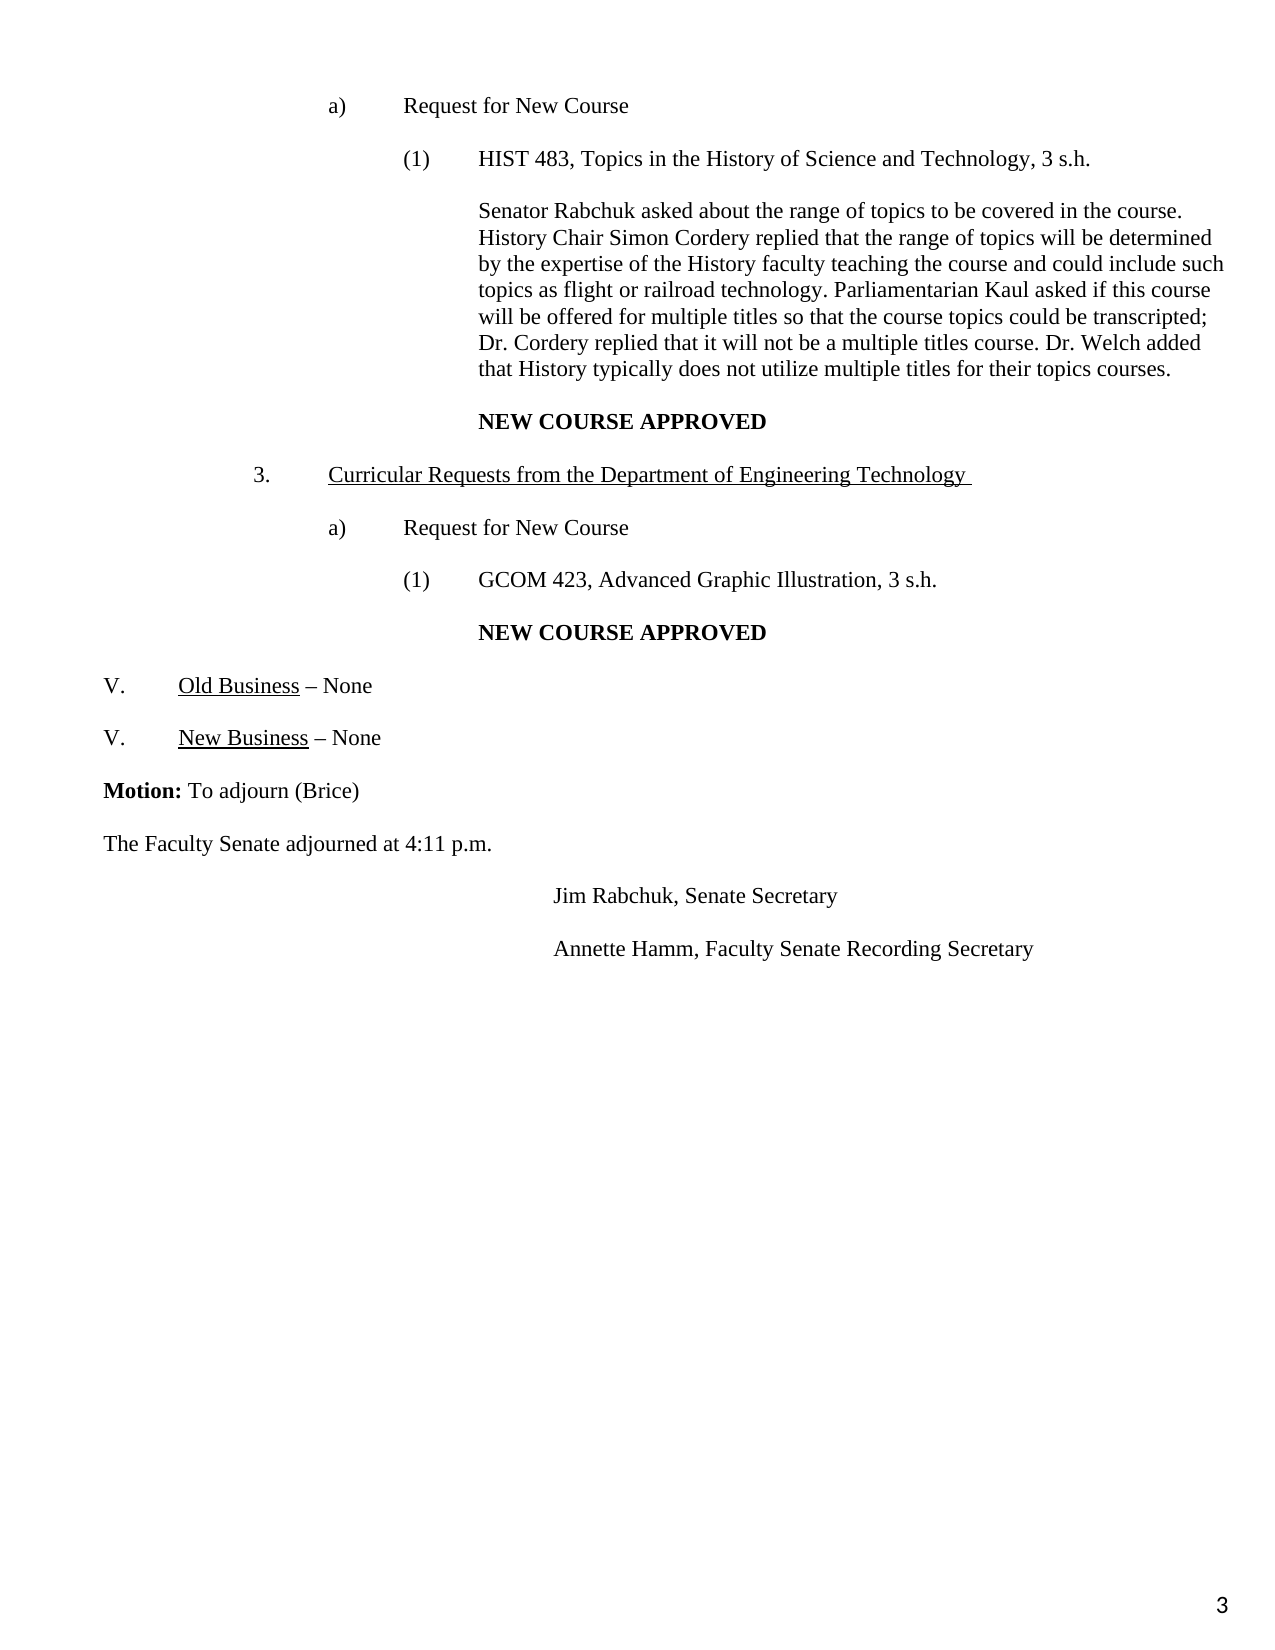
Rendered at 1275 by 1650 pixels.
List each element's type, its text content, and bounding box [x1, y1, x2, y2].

text Senator Rabchuk asked about the range of topics to be covered in the course. History Chair Simon Cordery replied that the range of topics will be determined by the expertise of the History faculty teaching the course and could include such topics as flight or railroad technology. Parliamentarian Kaul asked if this course will be offered for multiple titles so that the course topics could be transcripted; Dr. Cordery replied that it will not be a multiple titles course. Dr. Welch added that History typically does not utilize multiple titles for their topics courses. [478, 197, 1228, 382]
text NEW COURSE APPROVED [403, 619, 1228, 645]
list Request for New Course [328, 92, 1228, 118]
list HIST 483, Topics in the History of Science and Technology, 3 s.h. [403, 145, 1228, 171]
list New Business – None [103, 724, 1228, 751]
list Request for New Course [328, 514, 1228, 540]
text The Faculty Senate adjourned at 4:11 p.m. [103, 830, 1228, 856]
list GCOM 423, Advanced Graphic Illustration, 3 s.h. [403, 566, 1228, 593]
text Motion: To adjourn (Brice) [103, 777, 1228, 803]
list Curricular Requests from the Department of Engineering Technology [253, 461, 1228, 487]
text NEW COURSE APPROVED [403, 408, 1228, 434]
list Old Business – None [103, 672, 1228, 698]
list Annette Hamm, Faculty Senate Recording Secretary [208, 935, 1228, 962]
list Jim Rabchuk, Senate Secretary [208, 883, 1228, 909]
